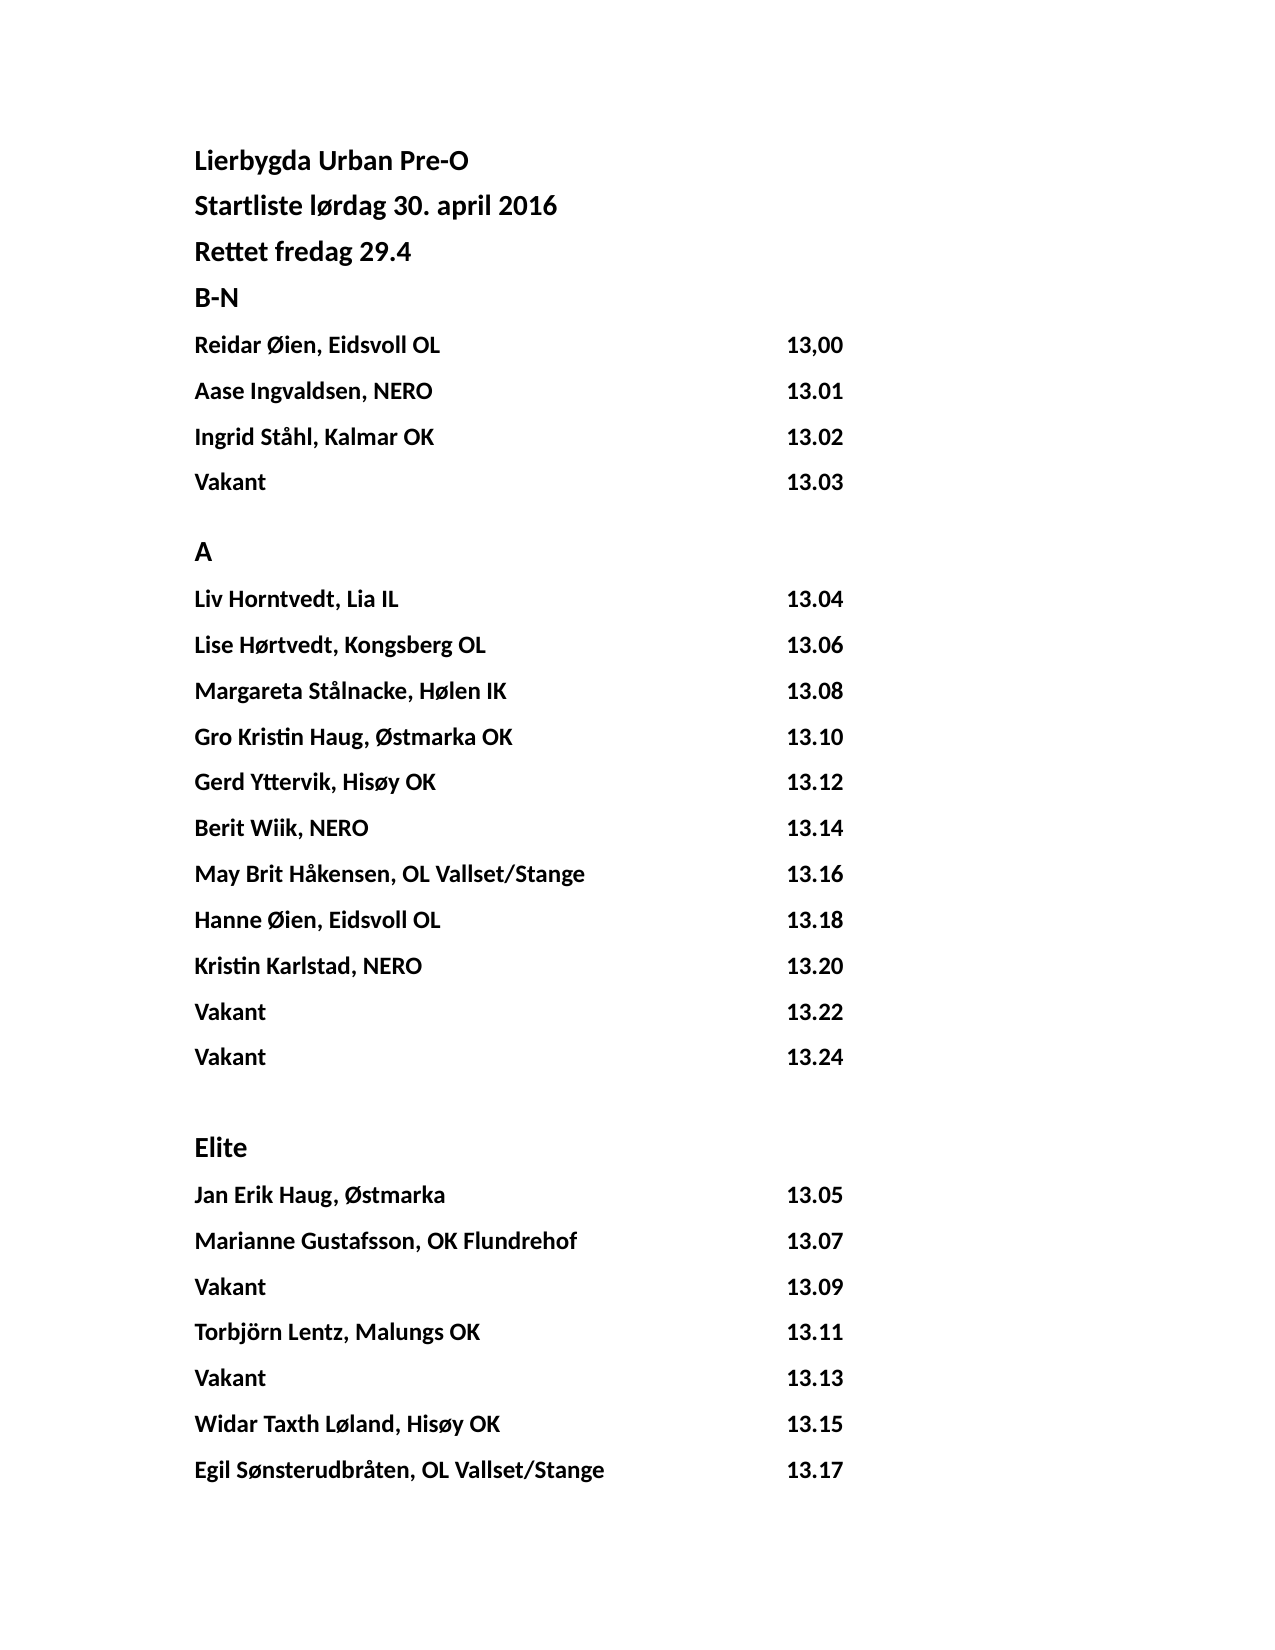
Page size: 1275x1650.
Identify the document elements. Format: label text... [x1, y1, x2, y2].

text Vakant 13.13 [194, 1367, 1125, 1392]
text Berit Wiik, NERO 13.14 [194, 817, 1125, 842]
text Reidar Øien, Eidsvoll OL 13,00 [194, 333, 1125, 358]
text May Brit Håkensen, OL Vallset/Stange 13.16 [194, 862, 1125, 887]
text B-N [194, 287, 1125, 312]
text Lierbygda Urban Pre-O [194, 150, 1125, 175]
text Gro Kristin Haug, Østmarka OK 13.10 [194, 725, 1125, 750]
text Ingrid Ståhl, Kalmar OK 13.02 [194, 425, 1125, 450]
text Hanne Øien, Eidsvoll OL 13.18 [194, 908, 1125, 933]
text Liv Horntvedt, Lia IL 13.04 [194, 587, 1125, 612]
text Kristin Karlstad, NERO 13.20 [194, 954, 1125, 979]
text Vakant 13.09 [194, 1275, 1125, 1300]
text Elite [194, 1137, 1125, 1162]
text Lise Hørtvedt, Kongsberg OL 13.06 [194, 633, 1125, 658]
text Vakant 13.24 [194, 1046, 1125, 1071]
text Gerd Yttervik, Hisøy OK 13.12 [194, 771, 1125, 796]
text Aase Ingvaldsen, NERO 13.01 [194, 379, 1125, 404]
text Margareta Stålnacke, Hølen IK 13.08 [194, 679, 1125, 704]
text A [194, 542, 1125, 567]
text Rettet fredag 29.4 [194, 242, 1125, 267]
text Torbjörn Lentz, Malungs OK 13.11 [194, 1321, 1125, 1346]
text Vakant 13.03 [194, 471, 1125, 521]
text Marianne Gustafsson, OK Flundrehof 13.07 [194, 1229, 1125, 1254]
text Startliste lørdag 30. april 2016 [194, 196, 1125, 221]
text Jan Erik Haug, Østmarka 13.05 [194, 1183, 1125, 1208]
text Widar Taxth Løland, Hisøy OK 13.15 [194, 1412, 1125, 1437]
text Vakant 13.22 [194, 1000, 1125, 1025]
text Egil Sønsterudbråten, OL Vallset/Stange 13.17 [194, 1458, 1125, 1483]
